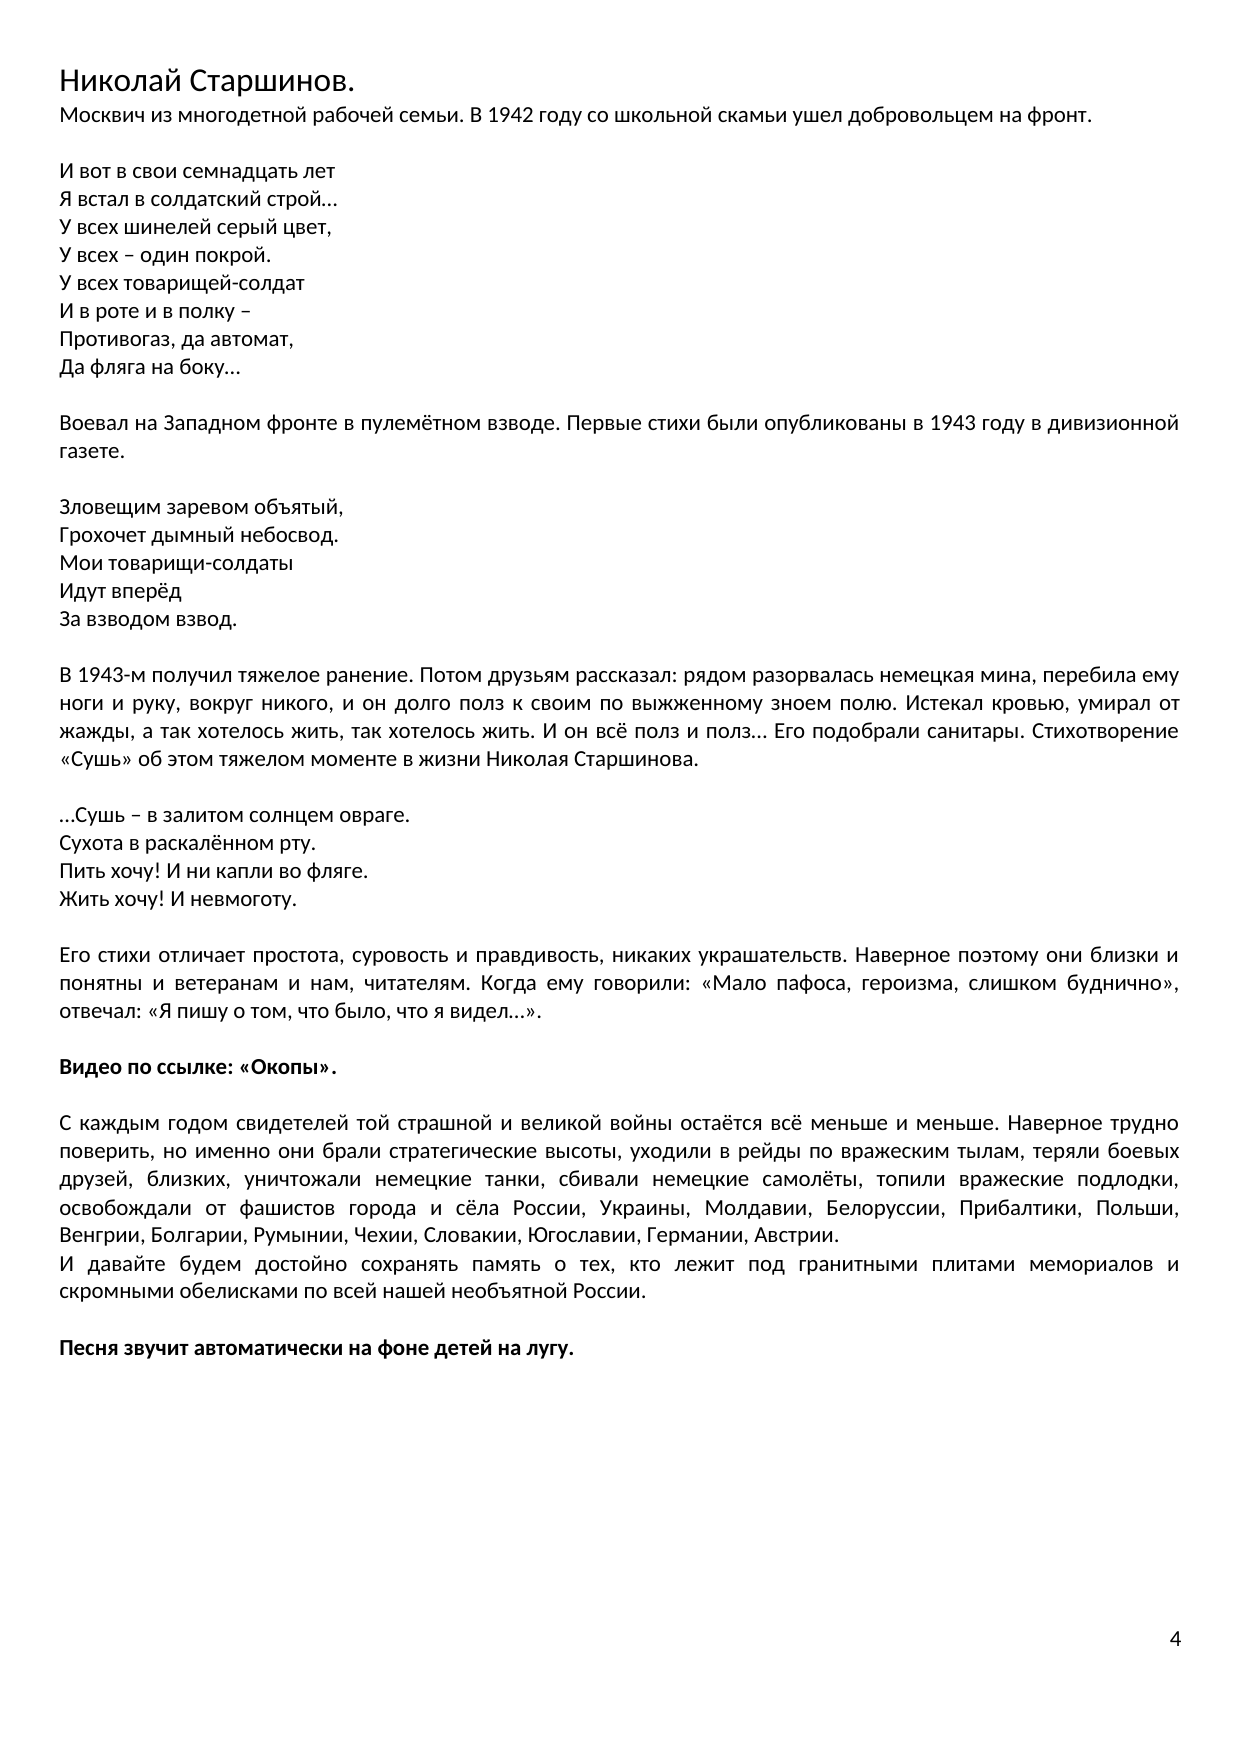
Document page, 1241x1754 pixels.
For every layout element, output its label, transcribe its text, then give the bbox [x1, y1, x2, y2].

text Мои товарищи-солдаты [59, 548, 1181, 576]
text Жить хочу! И невмоготу. [59, 884, 1181, 912]
text С каждым годом свидетелей той страшной и великой войны остаётся всё меньше и меньше. Наверное трудно поверить, но именно они брали стратегические высоты, уходили в рейды по вражеским тылам, теряли боевых друзей, близких, уничтожали немецкие танки, сбивали немецкие самолёты, топили вражеские подлодки, освобождали от фашистов города и сёла России, Украины, Молдавии, Белоруссии, Прибалтики, Польши, Венгрии, Болгарии, Румынии, Чехии, Словакии, Югославии, Германии, Австрии. [59, 1108, 1181, 1249]
text Я встал в солдатский строй… [59, 184, 1181, 212]
text Зловещим заревом объятый, [59, 492, 1181, 520]
text Воевал на Западном фронте в пулемётном взводе. Первые стихи были опубликованы в 1943 году в дивизионной газете. [59, 408, 1181, 464]
text Николай Старшинов. [59, 59, 1181, 100]
text У всех шинелей серый цвет, [59, 212, 1181, 240]
text Грохочет дымный небосвод. [59, 520, 1181, 548]
text И давайте будем достойно сохранять память о тех, кто лежит под гранитными плитами мемориалов и скромными обелисками по всей нашей необъятной России. [59, 1249, 1181, 1305]
text В 1943-м получил тяжелое ранение. Потом друзьям рассказал: рядом разорвалась немецкая мина, перебила ему ноги и руку, вокруг никого, и он долго полз к своим по выжженному зноем полю. Истекал кровью, умирал от жажды, а так хотелось жить, так хотелось жить. И он всё полз и полз… Его подобрали санитары. Стихотворение «Сушь» об этом тяжелом моменте в жизни Николая Старшинова. [59, 660, 1181, 772]
text Идут вперёд [59, 576, 1181, 604]
text …Сушь – в залитом солнцем овраге. [59, 800, 1181, 828]
text Противогаз, да автомат, [59, 324, 1181, 352]
text Да фляга на боку… [59, 352, 1181, 380]
text У всех – один покрой. [59, 240, 1181, 268]
text Сухота в раскалённом рту. [59, 828, 1181, 856]
text Видео по ссылке: «Окопы». [59, 1052, 1181, 1081]
text У всех товарищей-солдат [59, 268, 1181, 296]
text Пить хочу! И ни капли во фляге. [59, 856, 1181, 884]
text Москвич из многодетной рабочей семьи. В 1942 году со школьной скамьи ушел добровольцем на фронт. [59, 100, 1181, 128]
text За взводом взвод. [59, 604, 1181, 632]
text И в роте и в полку – [59, 296, 1181, 324]
text Песня звучит автоматически на фоне детей на лугу. [59, 1333, 1181, 1361]
text И вот в свои семнадцать лет [59, 156, 1181, 184]
text Его стихи отличает простота, суровость и правдивость, никаких украшательств. Наверное поэтому они близки и понятны и ветеранам и нам, читателям. Когда ему говорили: «Мало пафоса, героизма, слишком буднично», отвечал: «Я пишу о том, что было, что я видел…». [59, 940, 1181, 1024]
